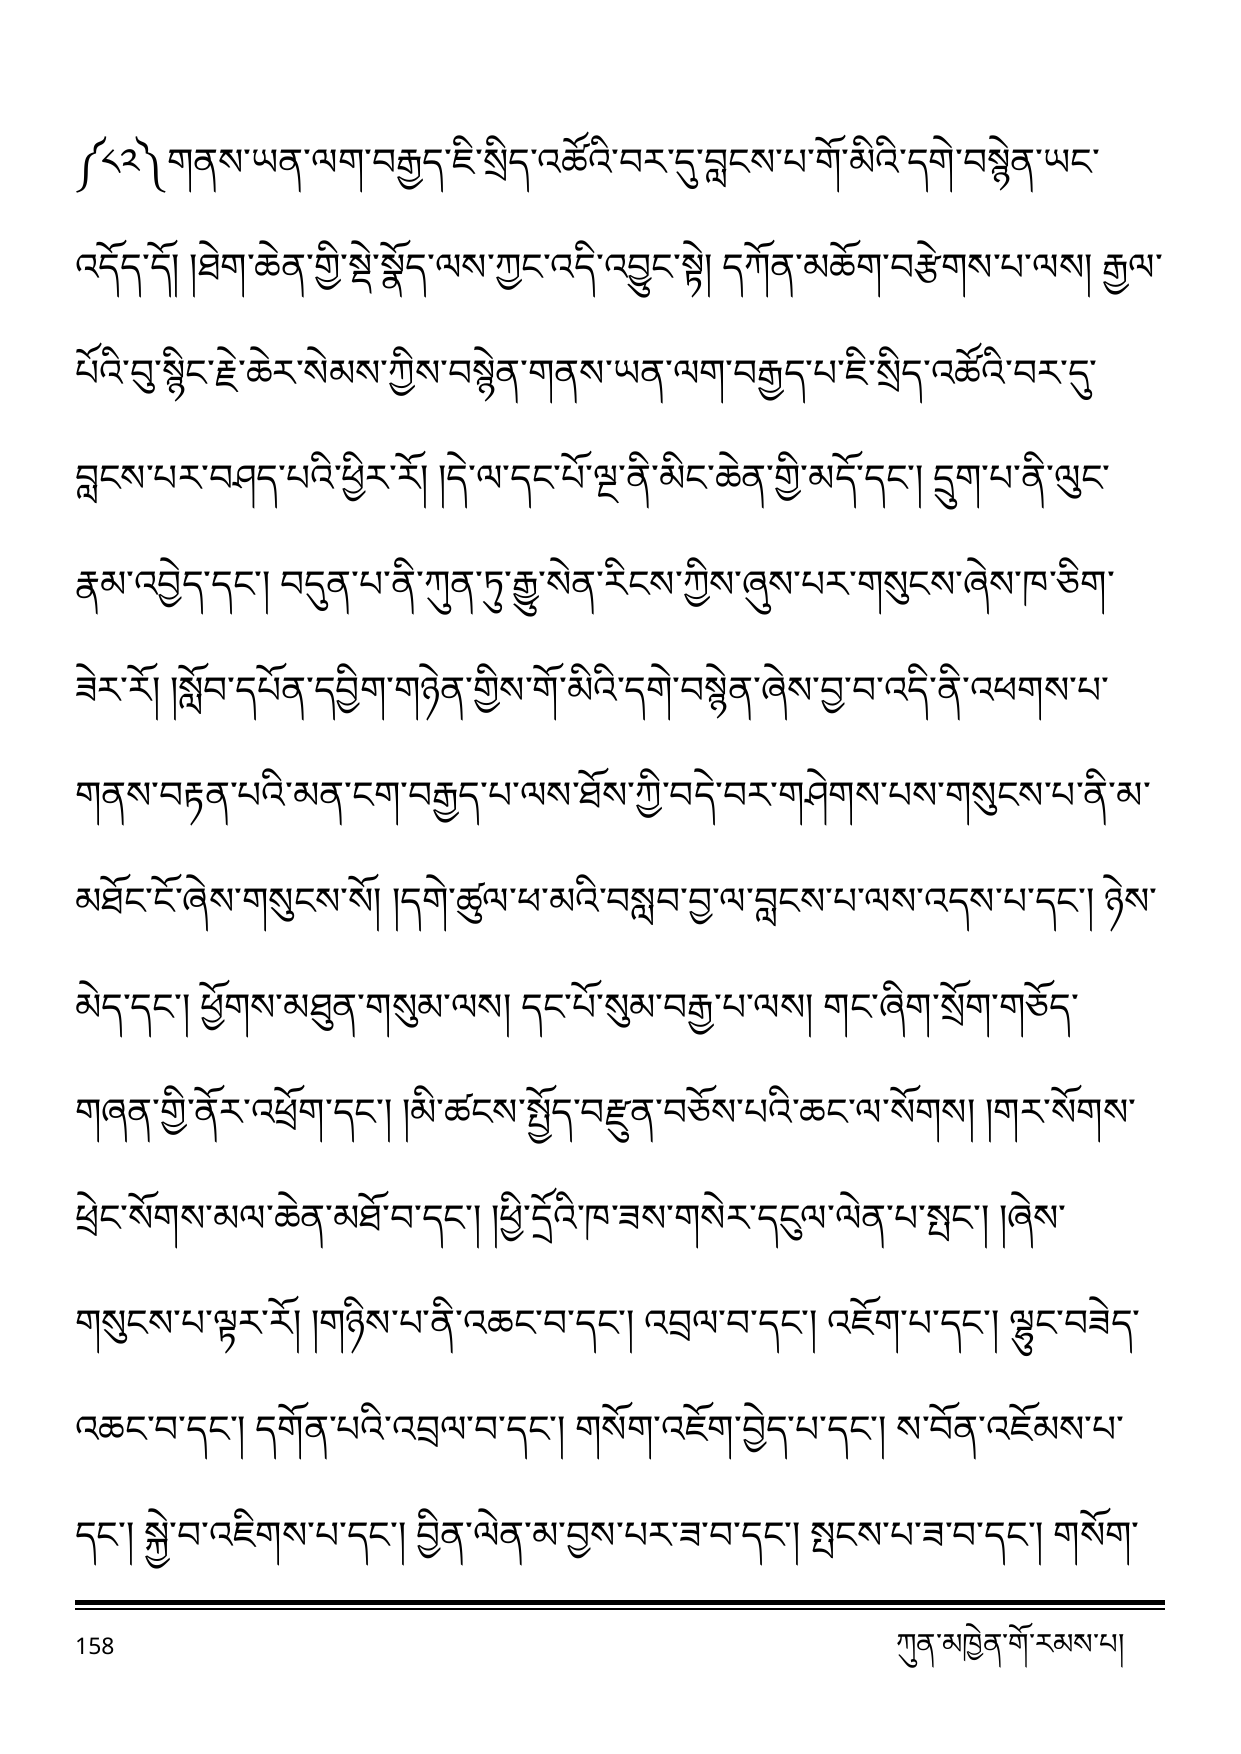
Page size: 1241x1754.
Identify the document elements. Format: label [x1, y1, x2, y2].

text [75, 120, 1165, 1599]
